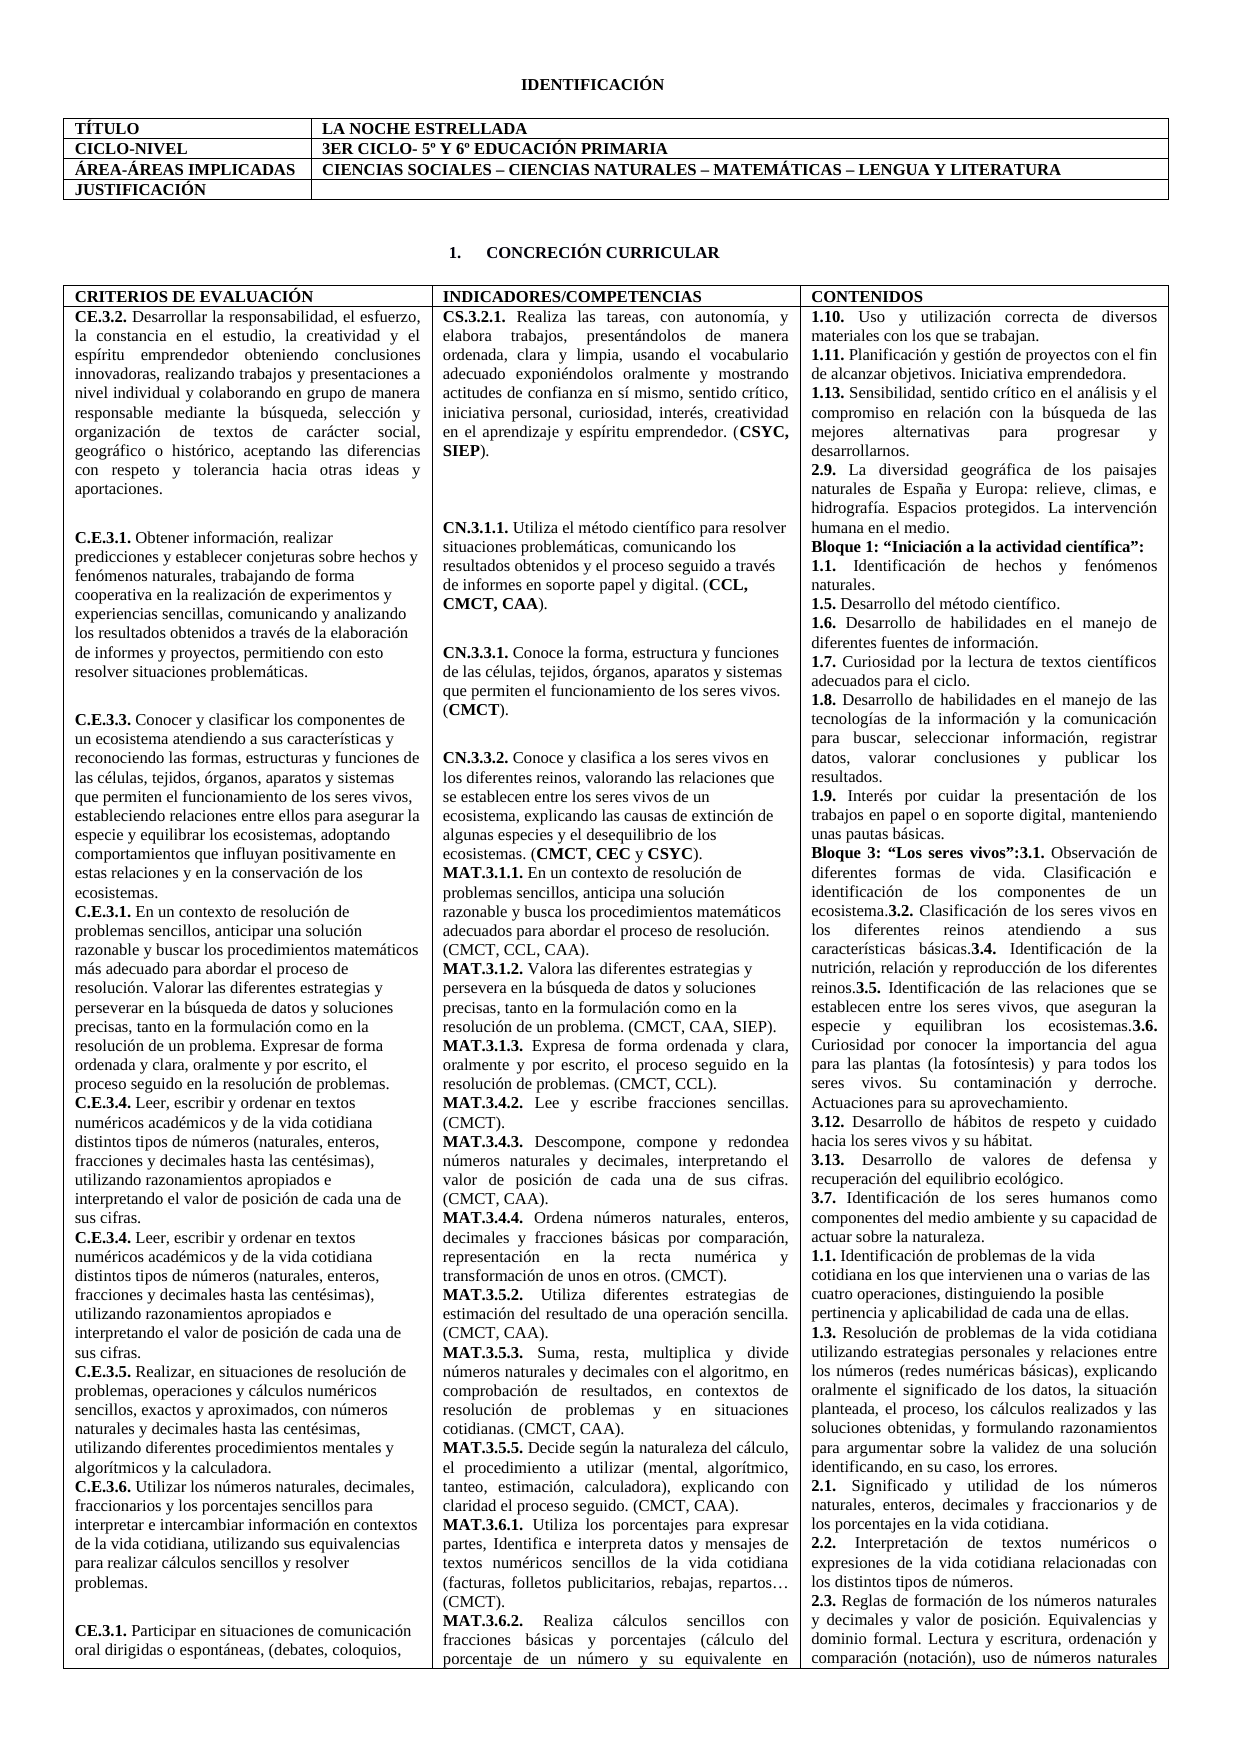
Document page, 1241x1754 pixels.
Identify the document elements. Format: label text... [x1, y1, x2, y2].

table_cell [433, 307, 800, 1668]
table_cell 3ER CICLO- 5º Y 6º EDUCACIÓN PRIMARIA [312, 139, 1168, 158]
table_header LA NOCHE ESTRELLADA [312, 119, 1168, 138]
text IDENTIFICACIÓN [75, 75, 1165, 94]
table_cell ÁREA-ÁREAS IMPLICADAS [64, 159, 311, 178]
table_header CONTENIDOS [801, 286, 1168, 306]
table_header TÍTULO [64, 119, 311, 138]
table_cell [64, 307, 432, 1668]
list CONCRECIÓN CURRICULAR [448, 242, 1165, 262]
table_header CRITERIOS DE EVALUACIÓN [64, 286, 432, 306]
table_header INDICADORES/COMPETENCIAS [433, 286, 800, 306]
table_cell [801, 307, 1168, 1668]
table_cell [312, 180, 1168, 199]
table_cell CICLO-NIVEL [64, 139, 311, 158]
table_cell JUSTIFICACIÓN [64, 180, 311, 199]
table_cell CIENCIAS SOCIALES – CIENCIAS NATURALES – MATEMÁTICAS – LENGUA Y LITERATURA [312, 159, 1168, 178]
